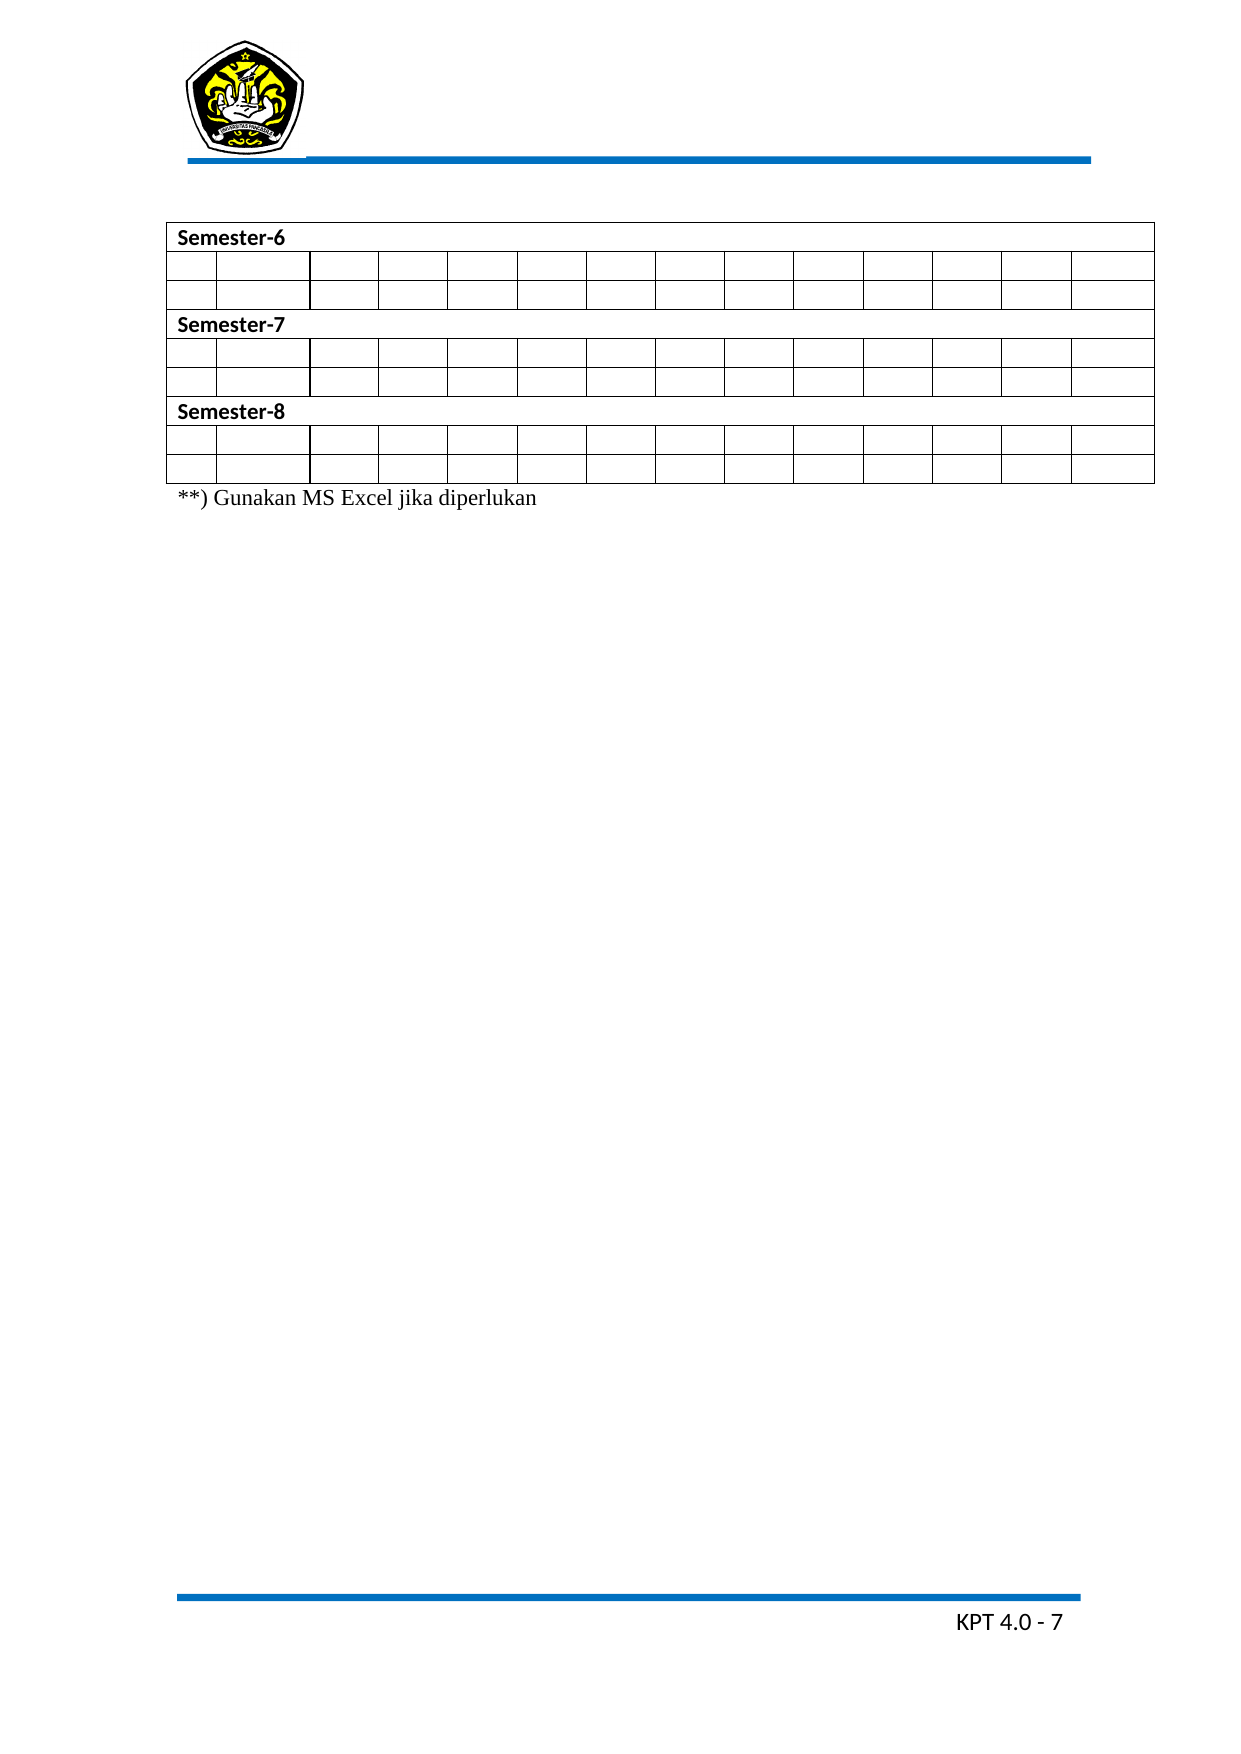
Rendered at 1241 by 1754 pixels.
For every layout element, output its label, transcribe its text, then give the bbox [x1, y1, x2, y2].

table_cell [794, 426, 863, 454]
table_cell [1002, 455, 1071, 483]
table_cell [518, 339, 586, 367]
table_cell [794, 368, 863, 396]
table_cell [448, 252, 517, 280]
table_cell [933, 455, 1001, 483]
table_cell [656, 281, 724, 309]
table_cell [725, 252, 793, 280]
table_cell [217, 426, 309, 454]
table_cell [217, 252, 309, 280]
table_cell [379, 281, 447, 309]
table_cell [864, 281, 932, 309]
table_cell [794, 339, 863, 367]
table_cell [587, 281, 655, 309]
text **) Gunakan MS Excel jika diperlukan [177, 484, 1063, 511]
table_cell [311, 426, 378, 454]
table_cell [1072, 281, 1154, 309]
table_cell Semester-6 [167, 223, 1154, 251]
table_cell [518, 426, 586, 454]
table_cell [448, 339, 517, 367]
table_cell [794, 252, 863, 280]
table_cell [448, 426, 517, 454]
table_cell [725, 339, 793, 367]
table_cell [518, 252, 586, 280]
table_cell [448, 281, 517, 309]
table_cell [933, 252, 1001, 280]
table_cell [311, 281, 378, 309]
table_cell [1002, 281, 1071, 309]
table_cell [933, 339, 1001, 367]
table_cell [167, 426, 216, 454]
table_cell [1002, 368, 1071, 396]
table_cell [933, 281, 1001, 309]
table_cell [587, 368, 655, 396]
table_cell [656, 368, 724, 396]
table_cell [379, 455, 447, 483]
table_cell [864, 368, 932, 396]
table_cell [1072, 426, 1154, 454]
table_cell [725, 281, 793, 309]
table_cell [1072, 368, 1154, 396]
picture [181, 40, 307, 158]
table_cell [448, 455, 517, 483]
table_cell [1002, 426, 1071, 454]
table_cell [656, 426, 724, 454]
table_cell [448, 368, 517, 396]
table_cell [725, 426, 793, 454]
table_cell [311, 368, 378, 396]
table_cell [217, 339, 309, 367]
table_cell [1002, 339, 1071, 367]
table_cell [587, 339, 655, 367]
table_cell [794, 455, 863, 483]
table_cell [379, 368, 447, 396]
table_cell [587, 252, 655, 280]
table_cell [1072, 455, 1154, 483]
table_cell [587, 455, 655, 483]
table_cell [656, 339, 724, 367]
table_cell [1072, 252, 1154, 280]
table_cell [864, 252, 932, 280]
table_cell [217, 368, 309, 396]
table_cell [1002, 252, 1071, 280]
table_cell [933, 368, 1001, 396]
table_cell [933, 426, 1001, 454]
table_cell [725, 368, 793, 396]
table_cell [379, 252, 447, 280]
table_cell [656, 252, 724, 280]
table_cell [794, 281, 863, 309]
table_cell [656, 455, 724, 483]
table_cell [311, 252, 378, 280]
table_cell [518, 281, 586, 309]
table_cell [217, 281, 309, 309]
table_cell [167, 455, 216, 483]
table_cell [167, 368, 216, 396]
table_cell [864, 455, 932, 483]
table_cell [167, 281, 216, 309]
table_cell [311, 339, 378, 367]
table_cell [1072, 339, 1154, 367]
table_cell [379, 426, 447, 454]
table_cell [864, 426, 932, 454]
table_cell [311, 455, 378, 483]
table_cell [518, 455, 586, 483]
table_cell [167, 252, 216, 280]
table_cell Semester-7 [167, 310, 1154, 338]
table_cell [587, 426, 655, 454]
table_cell [725, 455, 793, 483]
table_cell [864, 339, 932, 367]
table_cell [379, 339, 447, 367]
table_cell [518, 368, 586, 396]
table_cell Semester-8 [167, 397, 1154, 425]
table_cell [167, 339, 216, 367]
table_cell [217, 455, 309, 483]
